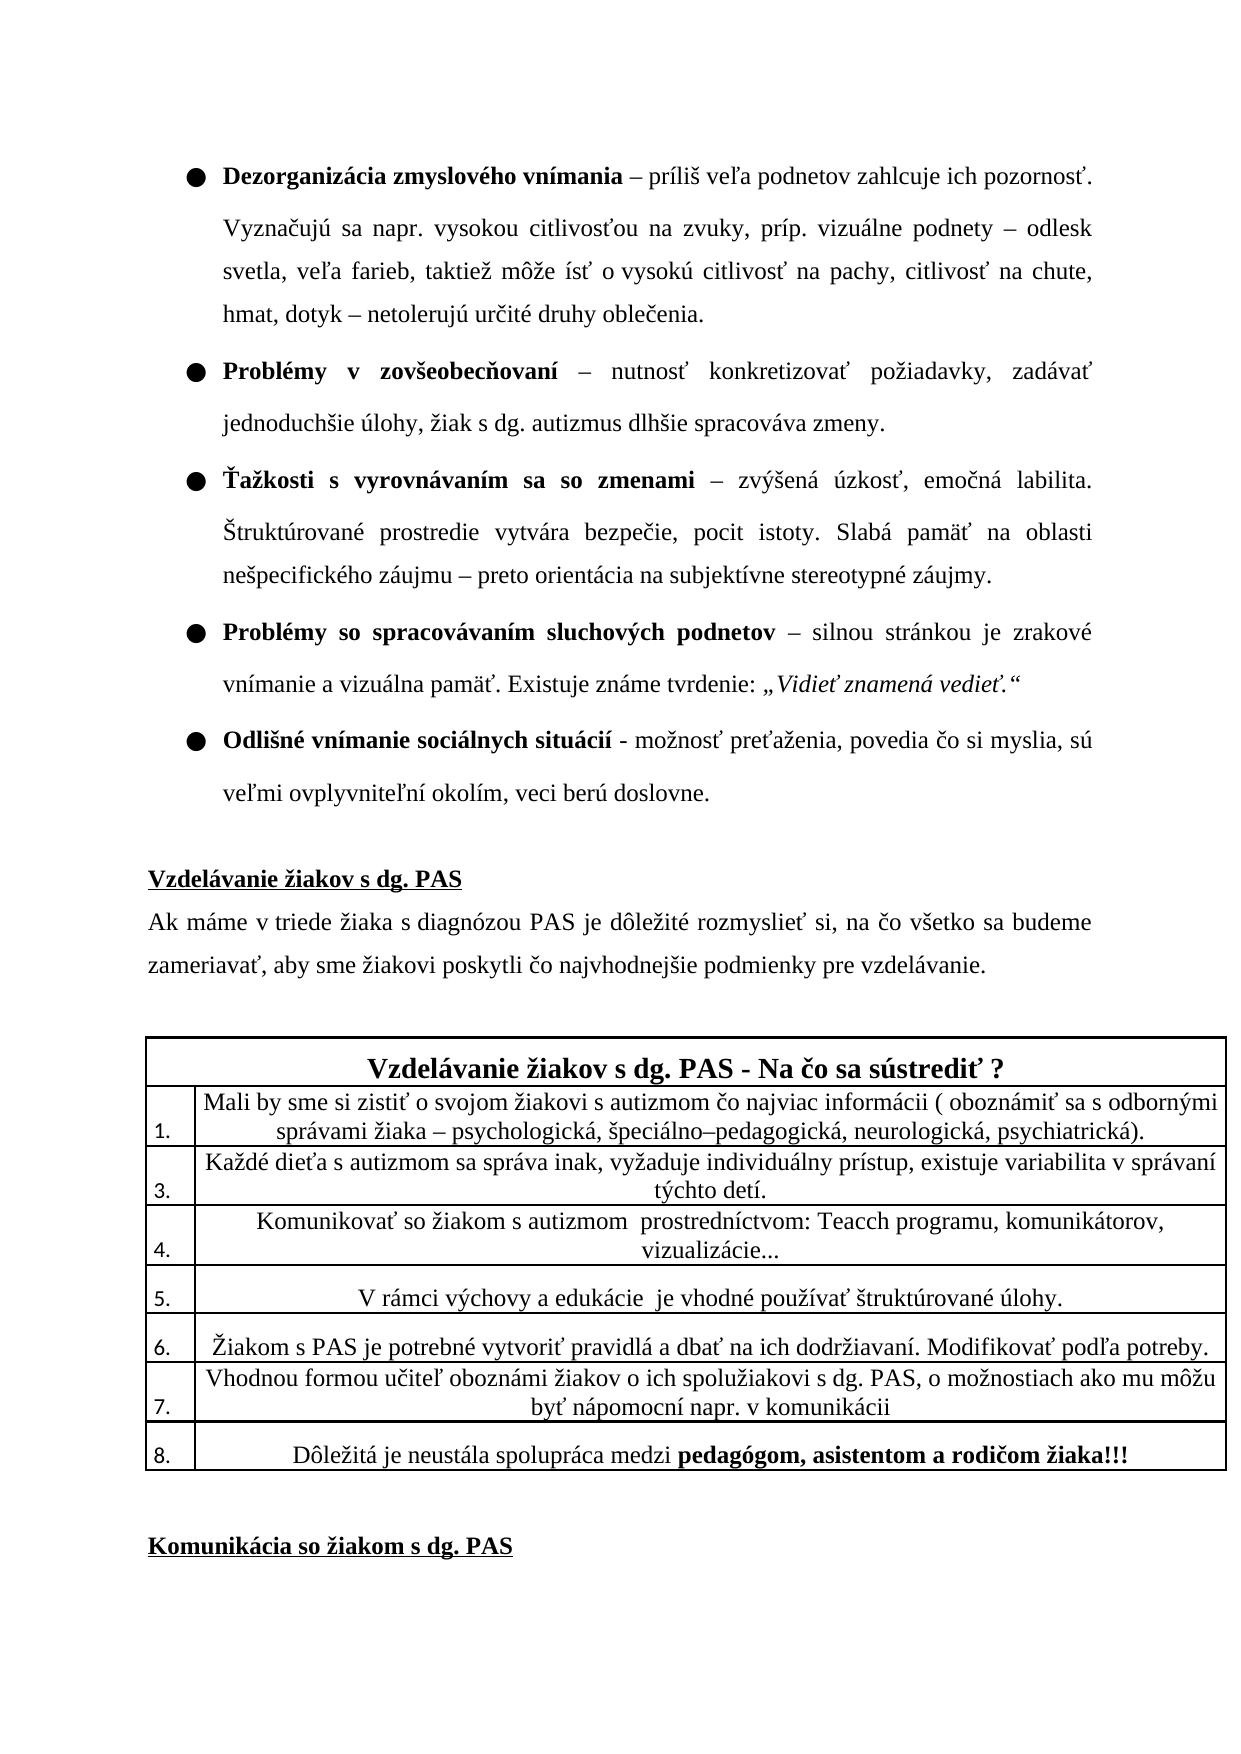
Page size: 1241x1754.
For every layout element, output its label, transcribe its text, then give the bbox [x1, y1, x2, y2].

text Vzdelávanie žiakov s dg. PAS [148, 864, 1093, 893]
table_cell 6. [147, 1314, 194, 1361]
table_header Vzdelávanie žiakov s dg. PAS - Na čo sa sústrediť ? [147, 1039, 1225, 1085]
list Problémy so spracovávaním sluchových podnetov – silnou stránkou je zrakové vnímanie a vizuálna pamäť. Existuje známe tvrdenie: „Vidieť znamená vedieť.“ [185, 603, 1093, 698]
list Dezorganizácia zmyslového vnímania – príliš veľa podnetov zahlcuje ich pozornosť. Vyznačujú sa napr. vysokou citlivosťou na zvuky, príp. vizuálne podnety – odlesk svetla, veľa farieb, taktiež môže ísť o vysokú citlivosť na pachy, citlivosť na chute, hmat, dotyk – netolerujú určité druhy oblečenia. [185, 148, 1093, 328]
table_cell Dôležitá je neustála spolupráca medzi pedagógom, asistentom a rodičom žiaka!!! [196, 1423, 1225, 1469]
list Odlišné vnímanie sociálnych situácií - možnosť preťaženia, povedia čo si myslia, sú veľmi ovplyvniteľní okolím, veci berú doslovne. [185, 712, 1093, 806]
list Problémy v zovšeobecňovaní – nutnosť konkretizovať požiadavky, zadávať jednoduchšie úlohy, žiak s dg. autizmus dlhšie spracováva zmeny. [185, 343, 1093, 437]
table_cell 1. [147, 1087, 194, 1144]
table_cell Vhodnou formou učiteľ oboznámi žiakov o ich spolužiakovi s dg. PAS, o možnostiach ako mu môžu byť nápomocní napr. v komunikácii [196, 1363, 1225, 1420]
table_cell 3. [147, 1147, 194, 1204]
table_cell Každé dieťa s autizmom sa správa inak, vyžaduje individuálny prístup, existuje variabilita v správaní týchto detí. [196, 1147, 1225, 1204]
list Ťažkosti s vyrovnávaním sa so zmenami – zvýšená úzkosť, emočná labilita. Štruktúrované prostredie vytvára bezpečie, pocit istoty. Slabá pamäť na oblasti nešpecifického záujmu – preto orientácia na subjektívne stereotypné záujmy. [185, 451, 1093, 589]
table_cell Žiakom s PAS je potrebné vytvoriť pravidlá a dbať na ich dodržiavaní. Modifikovať podľa potreby. [196, 1314, 1225, 1361]
table_cell 7. [147, 1363, 194, 1420]
table_cell 5. [147, 1266, 194, 1312]
table_cell V rámci výchovy a edukácie je vhodné používať štruktúrované úlohy. [196, 1266, 1225, 1312]
text Ak máme v triede žiaka s diagnózou PAS je dôležité rozmyslieť si, na čo všetko sa budeme zameriavať, aby sme žiakovi poskytli čo najvhodnejšie podmienky pre vzdelávanie. [148, 907, 1093, 979]
table_cell 8. [147, 1423, 194, 1469]
table_cell Komunikovať so žiakom s autizmom prostredníctvom: Teacch programu, komunikátorov, vizualizácie... [196, 1206, 1225, 1264]
table_cell 4. [147, 1206, 194, 1264]
table_cell Mali by sme si zistiť o svojom žiakovi s autizmom čo najviac informácii ( oboznámiť sa s odbornými správami žiaka – psychologická, špeciálno–pedagogická, neurologická, psychiatrická). [196, 1087, 1225, 1144]
text Komunikácia so žiakom s dg. PAS [148, 1531, 1093, 1559]
